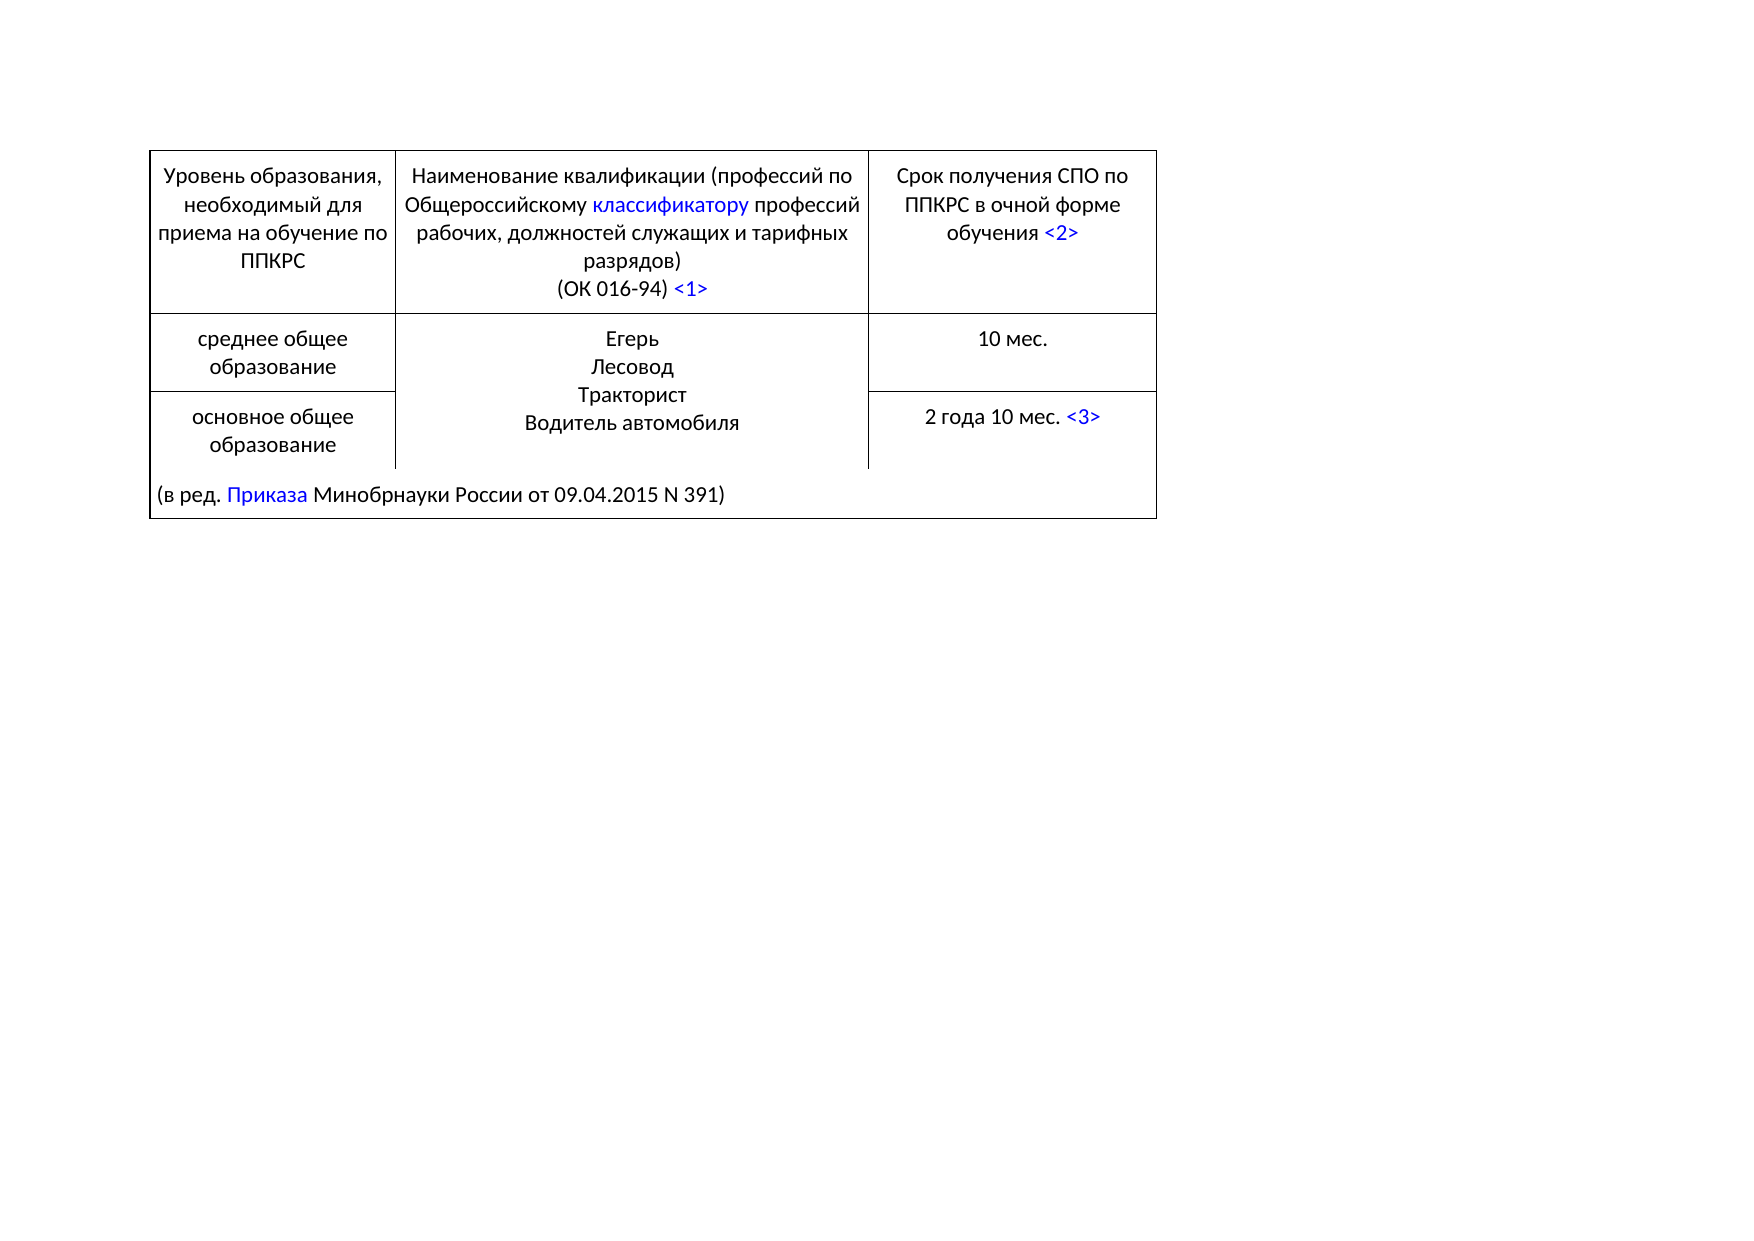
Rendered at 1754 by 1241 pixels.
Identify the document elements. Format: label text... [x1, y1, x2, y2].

table_cell 2 года 10 мес. <3> [869, 392, 1156, 469]
table_cell 10 мес. [869, 314, 1156, 391]
table_cell (в ред. Приказа Минобрнауки России от 09.04.2015 N 391) [151, 469, 1156, 518]
table_header Срок получения СПО по ППКРС в очной форме обучения <2> [869, 151, 1156, 312]
table_header Уровень образования, необходимый для приема на обучение по ППКРС [151, 151, 395, 312]
table_cell основное общее образование [151, 392, 395, 469]
table_cell среднее общее образование [151, 314, 395, 391]
table_cell Егерь Лесовод Тракторист Водитель автомобиля [396, 314, 868, 469]
table_header Наименование квалификации (профессий по Общероссийскому классификатору профессий рабочих, должностей служащих и тарифных разрядов) (ОК 016-94) <1> [396, 151, 868, 312]
